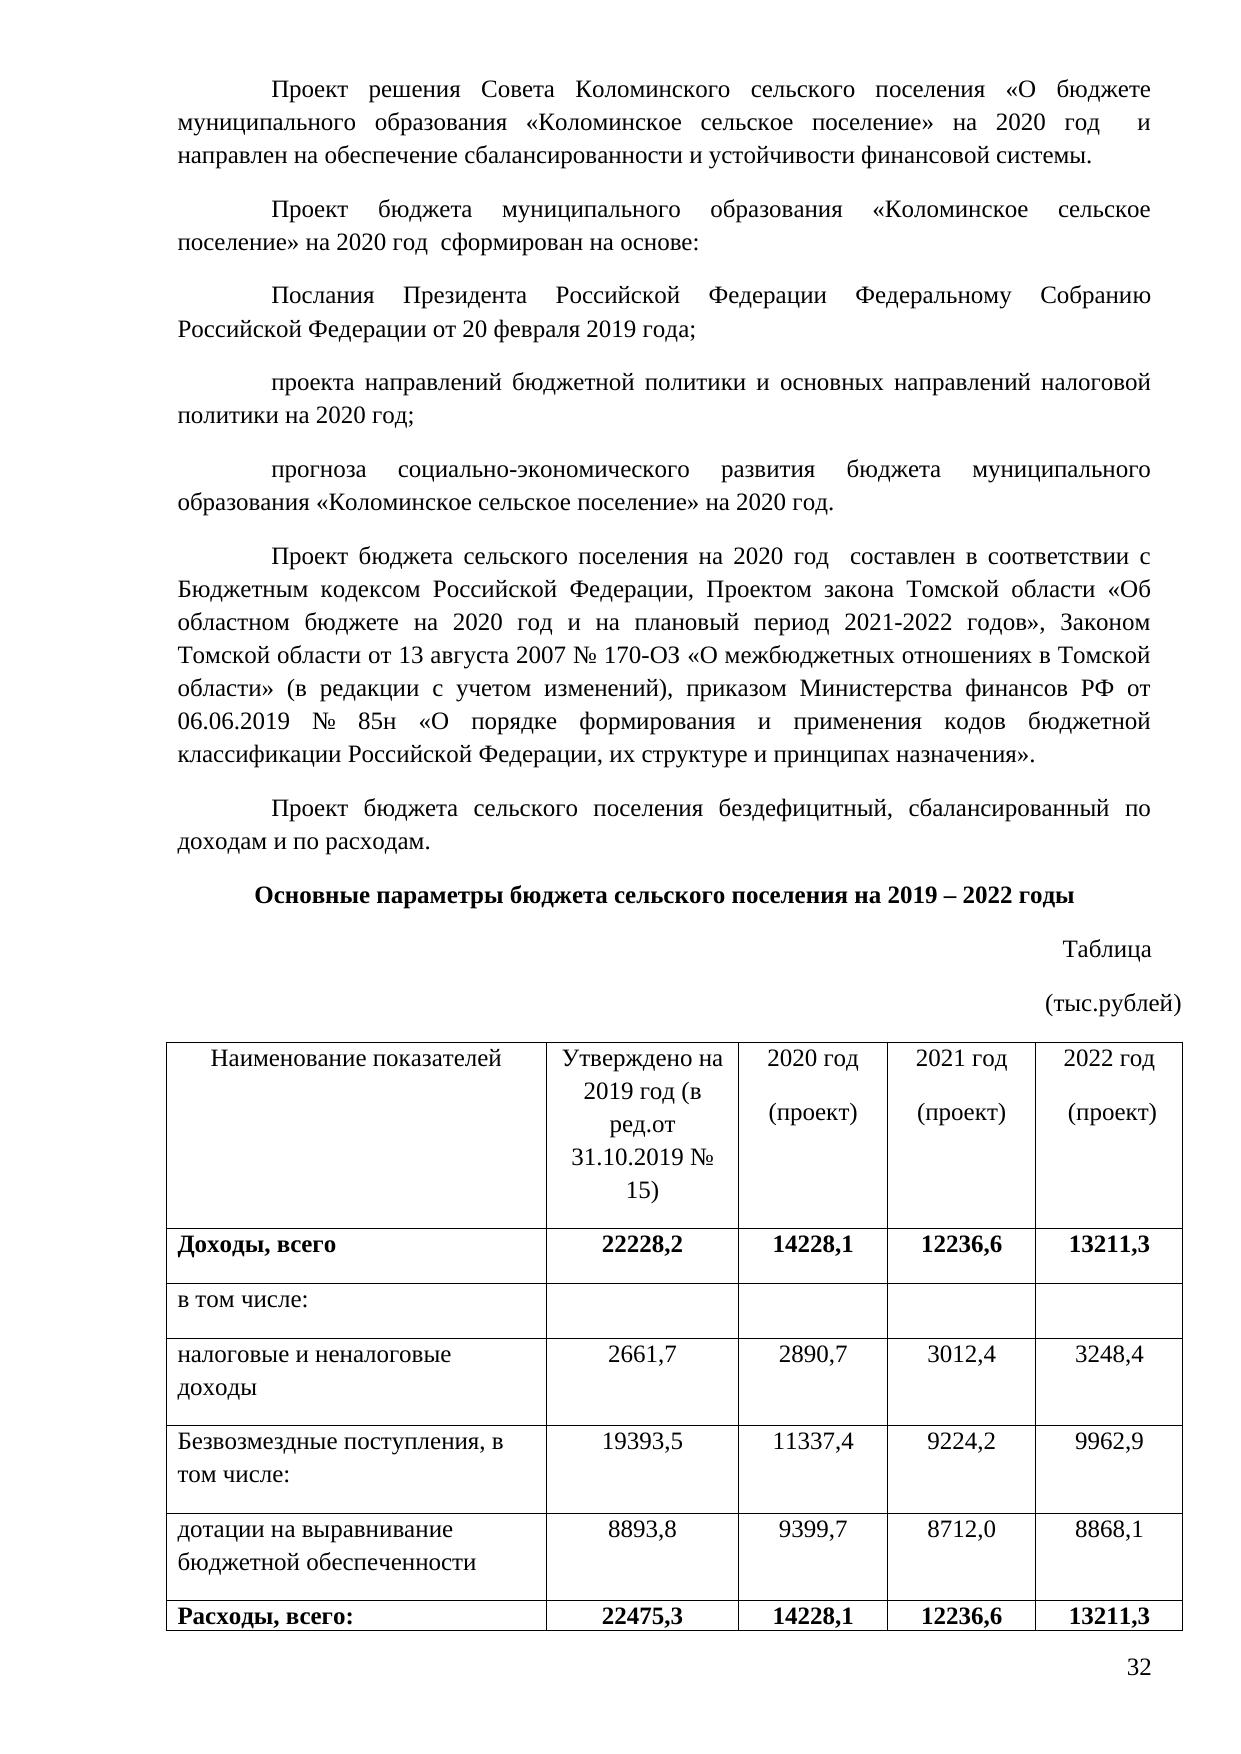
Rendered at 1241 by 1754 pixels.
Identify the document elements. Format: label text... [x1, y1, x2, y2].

text Послания Президента Российской Федерации Федеральному Собранию Российской Федерации от 20 февраля 2019 года; [177, 281, 1152, 342]
table_cell [547, 1284, 738, 1338]
table_cell 13211,3 [1036, 1601, 1182, 1630]
table_header 2021 год (проект) [888, 1043, 1035, 1228]
text прогноза социально-экономического развития бюджета муниципального образования «Коломинское сельское поселение» на 2020 год. [177, 454, 1152, 516]
table_header 2022 год (проект) [1036, 1043, 1182, 1228]
table_cell 9224,2 [888, 1426, 1035, 1513]
table_cell Безвозмездные поступления, в том числе: [167, 1426, 546, 1513]
table_cell 2661,7 [547, 1339, 738, 1425]
table_cell 12236,6 [888, 1229, 1035, 1283]
table_cell дотации на выравнивание бюджетной обеспеченности [167, 1514, 546, 1600]
text (тыс.рублей) [177, 988, 1181, 1017]
text Проект решения Совета Коломинского сельского поселения «О бюджете муниципального образования «Коломинское сельское поселение» на 2020 год и направлен на обеспечение сбалансированности и устойчивости финансовой системы. [177, 74, 1152, 169]
table_cell Расходы, всего: [167, 1601, 546, 1630]
table_cell 8712,0 [888, 1514, 1035, 1600]
table_cell 13211,3 [1036, 1229, 1182, 1283]
table_header 2020 год (проект) [739, 1043, 887, 1228]
table_cell 2890,7 [739, 1339, 887, 1425]
table_cell [739, 1284, 887, 1338]
table_cell 11337,4 [739, 1426, 887, 1513]
table_cell налоговые и неналоговые доходы [167, 1339, 546, 1425]
table_cell 9962,9 [1036, 1426, 1182, 1513]
table_header Наименование показателей [167, 1043, 546, 1228]
table_cell 9399,7 [739, 1514, 887, 1600]
table_cell Доходы, всего [167, 1229, 546, 1283]
table_cell 3012,4 [888, 1339, 1035, 1425]
text Проект бюджета сельского поселения бездефицитный, сбалансированный по доходам и по расходам. [177, 793, 1152, 855]
table_cell 22475,3 [547, 1601, 738, 1630]
table_cell [1036, 1284, 1182, 1338]
table_header Утверждено на 2019 год (в ред.от 31.10.2019 № 15) [547, 1043, 738, 1228]
table_cell [888, 1284, 1035, 1338]
table_cell 8893,8 [547, 1514, 738, 1600]
table_cell 12236,6 [888, 1601, 1035, 1630]
table_cell 14228,1 [739, 1229, 887, 1283]
table_cell 14228,1 [739, 1601, 887, 1630]
table_cell 3248,4 [1036, 1339, 1182, 1425]
table_cell в том числе: [167, 1284, 546, 1338]
text Проект бюджета муниципального образования «Коломинское сельское поселение» на 2020 год сформирован на основе: [177, 194, 1152, 256]
text Таблица [177, 934, 1152, 963]
table_cell 19393,5 [547, 1426, 738, 1513]
text Основные параметры бюджета сельского поселения на 2019 – 2022 годы [177, 880, 1152, 909]
table_cell 8868,1 [1036, 1514, 1182, 1600]
text Проект бюджета сельского поселения на 2020 год составлен в соответствии с Бюджетным кодексом Российской Федерации, Проектом закона Томской области «Об областном бюджете на 2020 год и на плановый период 2021-2022 годов», Законом Томской области от 13 августа 2007 № 170-ОЗ «О межбюджетных отношениях в Томской области» (в редакции с учетом изменений), приказом Министерства финансов РФ от 06.06.2019 № 85н «О порядке формирования и применения кодов бюджетной классификации Российской Федерации, их структуре и принципах назначения». [177, 541, 1152, 768]
text проекта направлений бюджетной политики и основных направлений налоговой политики на 2020 год; [177, 367, 1152, 429]
table_cell 22228,2 [547, 1229, 738, 1283]
